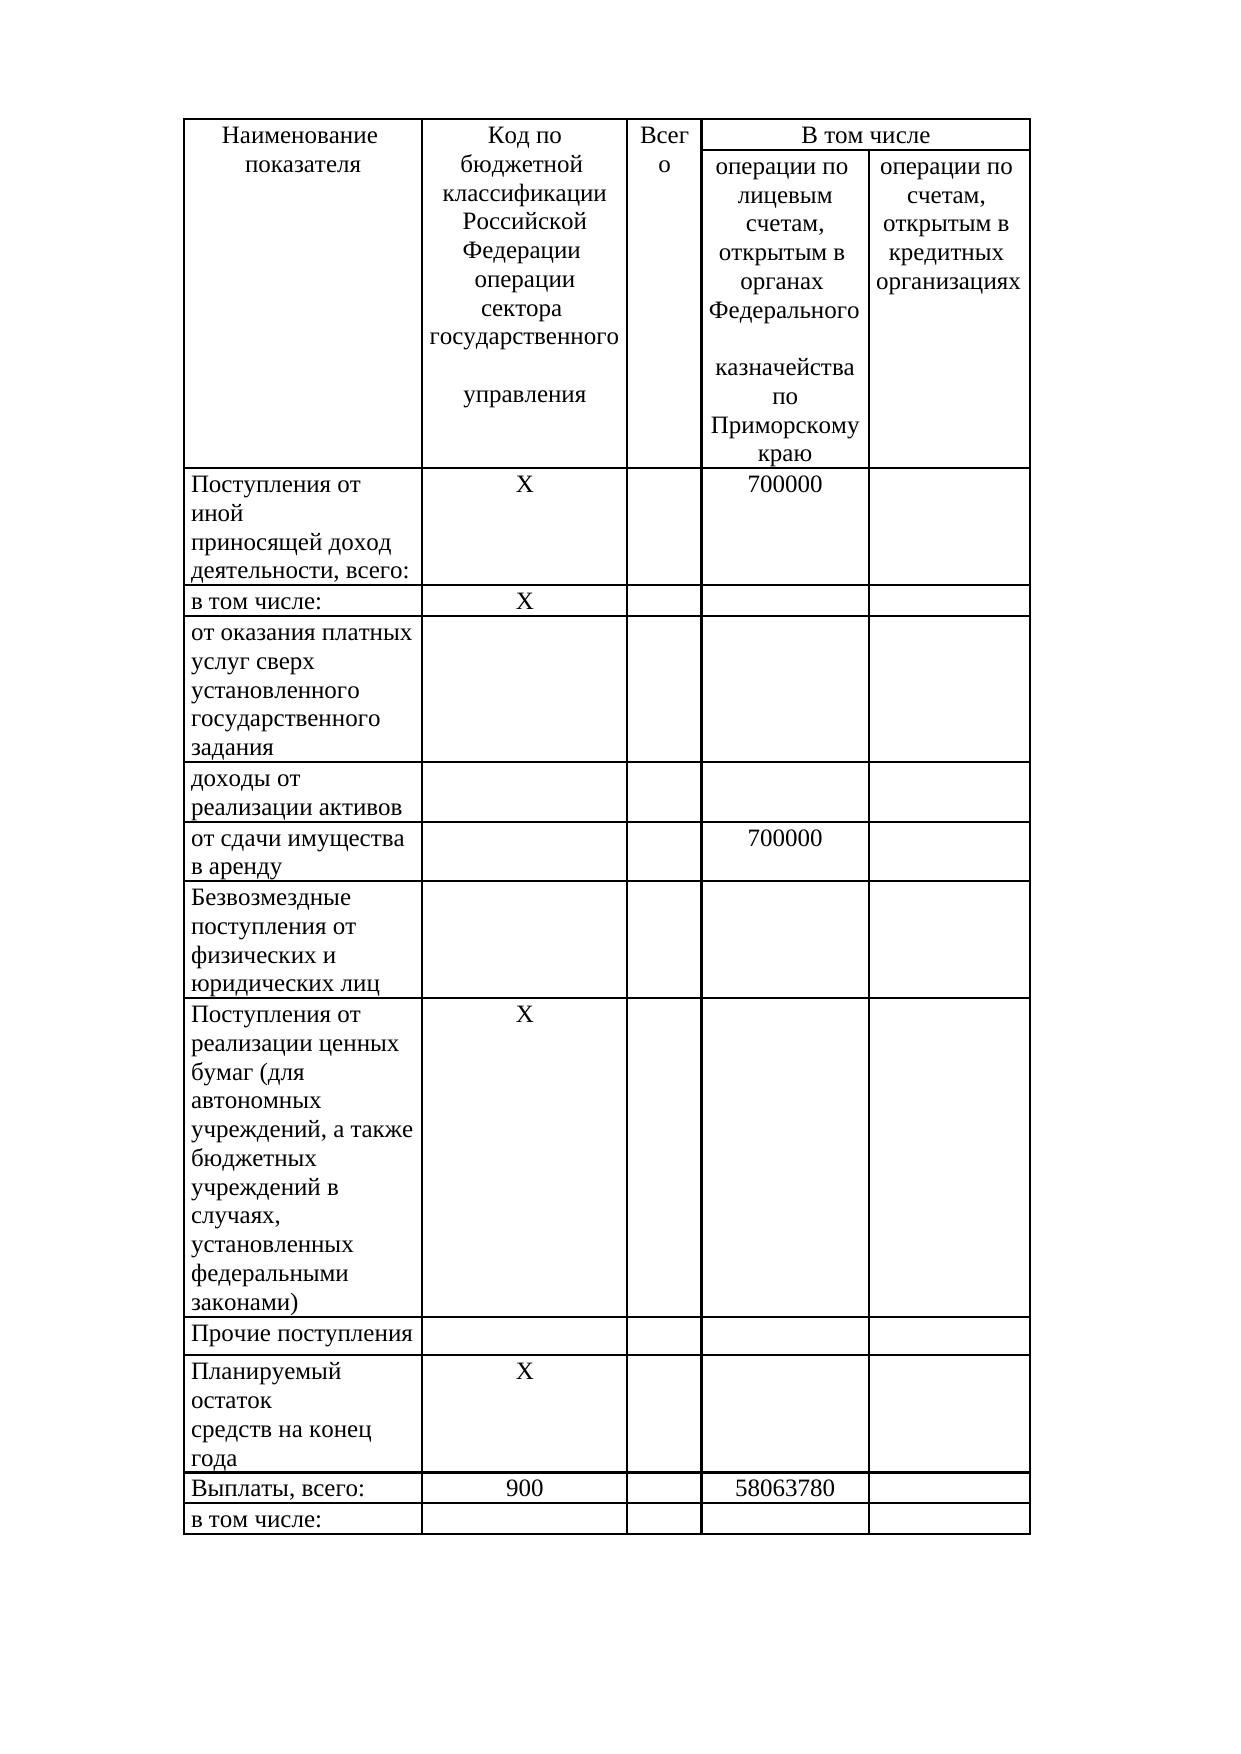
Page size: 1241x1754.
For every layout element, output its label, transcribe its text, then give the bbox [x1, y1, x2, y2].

table_cell [870, 1318, 1029, 1354]
table_cell [870, 617, 1029, 761]
table_cell от сдачи имущества в аренду [185, 823, 421, 880]
table_cell [423, 1504, 626, 1533]
table_cell [870, 1504, 1029, 1533]
table_cell [703, 586, 868, 615]
table_header Всего [628, 120, 700, 467]
table_cell [703, 1318, 868, 1354]
table_cell [423, 823, 626, 880]
table_cell операции по счетам, открытым в кредитных организациях [870, 151, 1029, 467]
table_cell [703, 1356, 868, 1471]
table_cell Поступления от реализации ценных бумаг (для автономных учреждений, а также бюджетных учреждений в случаях, установленных федеральными законами) [185, 999, 421, 1316]
table_cell [423, 882, 626, 997]
table_cell [870, 823, 1029, 880]
table_cell [870, 469, 1029, 584]
table_cell [423, 763, 626, 821]
table_cell Выплаты, всего: [185, 1474, 421, 1502]
table_cell [628, 469, 700, 584]
table_cell [870, 763, 1029, 821]
table_cell [423, 1318, 626, 1354]
table_cell X [423, 999, 626, 1316]
table_cell [870, 999, 1029, 1316]
table_cell X [423, 469, 626, 584]
table_cell [628, 1318, 700, 1354]
table_cell [703, 999, 868, 1316]
table_cell [628, 763, 700, 821]
table_cell [628, 882, 700, 997]
table_cell [628, 617, 700, 761]
table_cell [628, 586, 700, 615]
table_cell [703, 882, 868, 997]
table_cell [628, 1356, 700, 1471]
table_cell 700000 [703, 469, 868, 584]
table_cell [703, 763, 868, 821]
table_cell [870, 882, 1029, 997]
table_cell Безвозмездные поступления от физических и юридических лиц [185, 882, 421, 997]
table_cell Поступления от иной приносящей доход деятельности, всего: [185, 469, 421, 584]
table_cell X [423, 586, 626, 615]
table_cell [628, 999, 700, 1316]
table_cell Планируемый остаток средств на конец года [185, 1356, 421, 1471]
table_cell [703, 1504, 868, 1533]
table_cell [870, 586, 1029, 615]
table_cell 58063780 [703, 1474, 868, 1502]
table_header Код по бюджетной классификации Российской Федерации операции сектора государственного управления [423, 120, 626, 467]
table_cell в том числе: [185, 586, 421, 615]
table_cell Прочие поступления [185, 1318, 421, 1354]
table_cell 700000 [703, 823, 868, 880]
table_cell [628, 823, 700, 880]
table_cell доходы от реализации активов [185, 763, 421, 821]
table_cell [870, 1356, 1029, 1471]
table_cell операции по лицевым счетам, открытым в органах Федерального казначейства по Приморскому краю [703, 151, 868, 467]
table_cell [870, 1474, 1029, 1502]
table_header В том числе [703, 120, 1029, 149]
table_cell [628, 1474, 700, 1502]
table_cell [628, 1504, 700, 1533]
table_cell от оказания платных услуг сверх установленного государственного задания [185, 617, 421, 761]
table_header Наименование показателя [185, 120, 421, 467]
table_cell в том числе: [185, 1504, 421, 1533]
table_cell 900 [423, 1474, 626, 1502]
table_cell [703, 617, 868, 761]
table_cell X [423, 1356, 626, 1471]
table_cell [423, 617, 626, 761]
